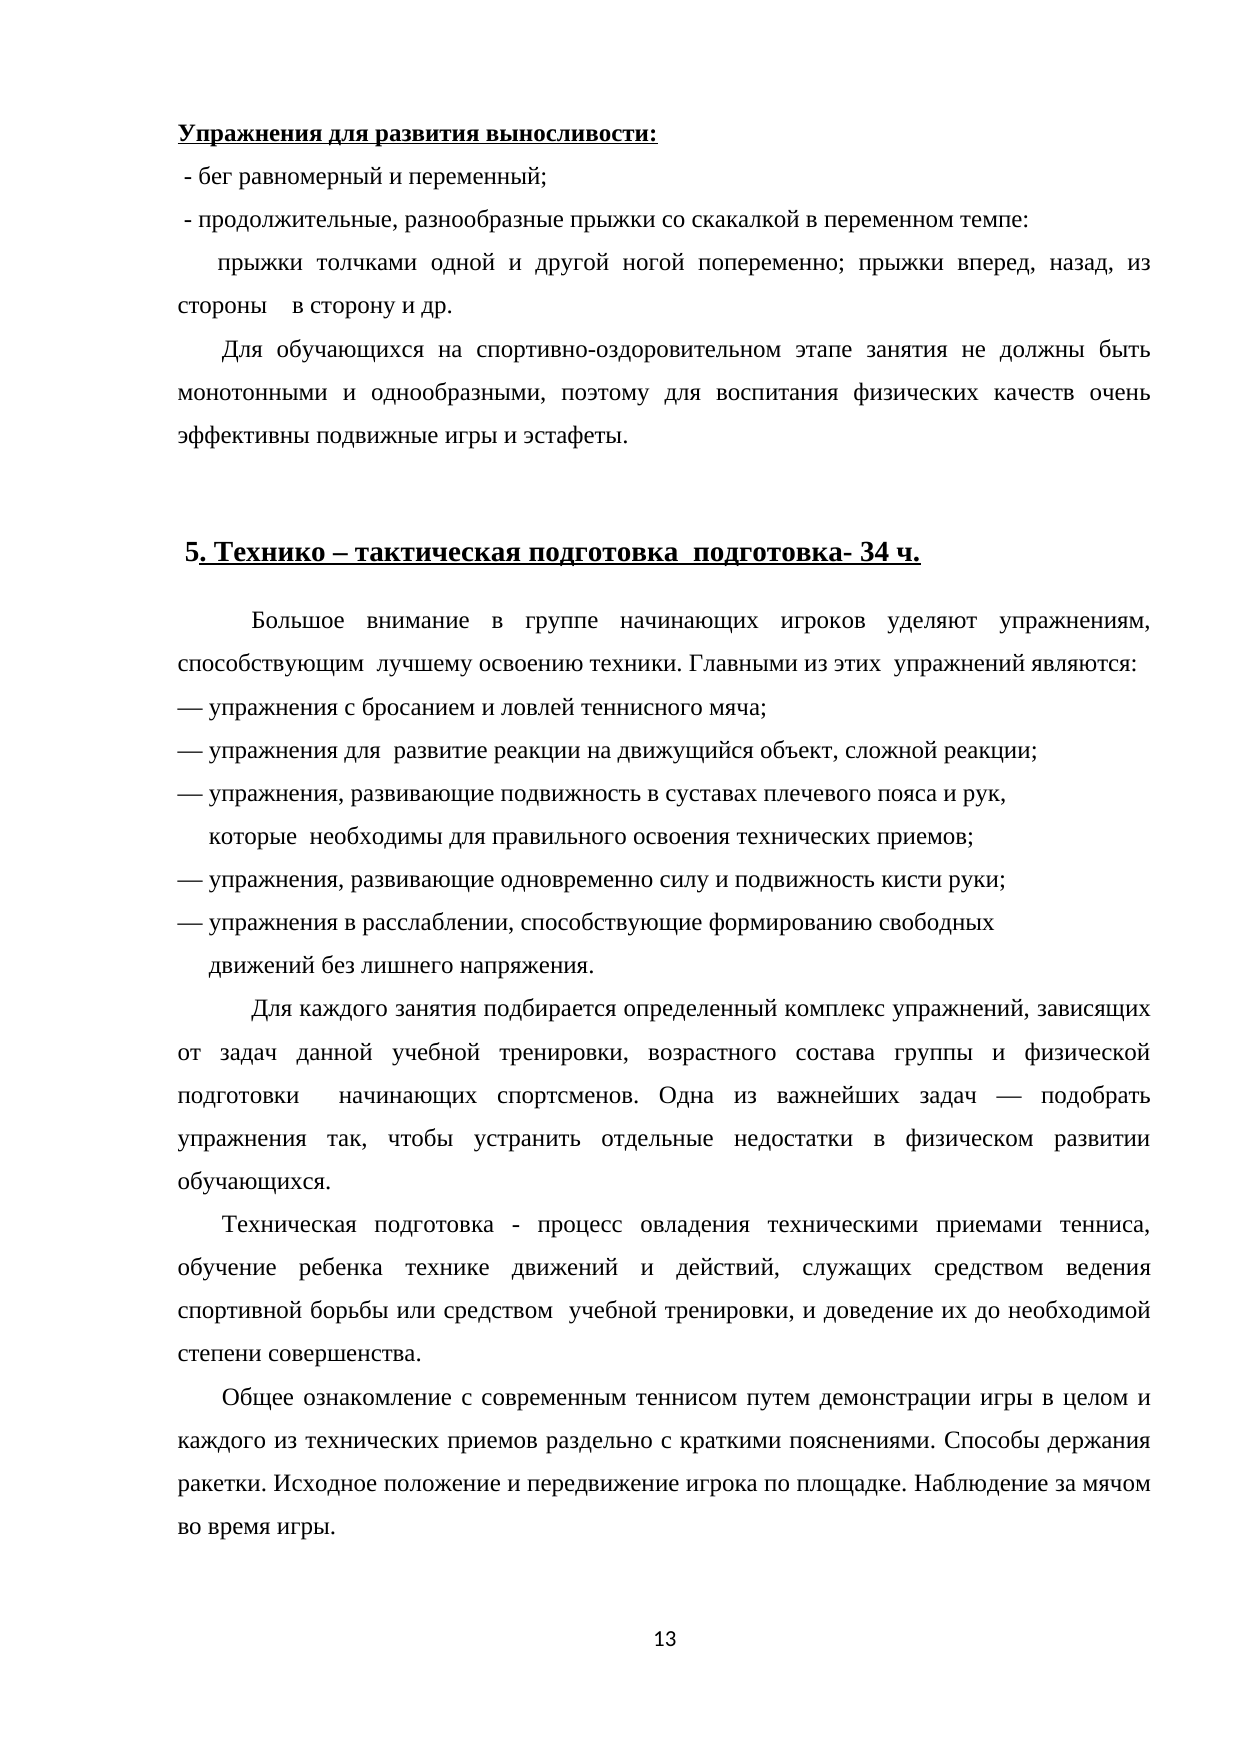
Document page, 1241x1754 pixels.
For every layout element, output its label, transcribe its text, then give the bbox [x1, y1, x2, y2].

text движений без лишнего напряжения. [177, 950, 1152, 979]
text — упражнения, развивающие одновременно силу и подвижность кисти руки; [177, 864, 1152, 893]
text Для каждого занятия подбирается определенный комплекс упражнений, зависящих от задач данной учебной тренировки, возрастного состава группы и физической подготовки начинающих спортсменов. Одна из важнейших задач — подобрать упражнения так, чтобы устранить отдельные недостатки в физическом развитии обучающихся. [177, 993, 1152, 1195]
text — упражнения для развитие реакции на движущийся объект, сложной реакции; [177, 735, 1152, 763]
text Общее ознакомление с современным теннисом путем демонстрации игры в целом и каждого из технических приемов раздельно с краткими пояснениями. Способы держания ракетки. Исходное положение и передвижение игрока по площадке. Наблюдение за мячом во время игры. [177, 1382, 1152, 1540]
text — упражнения в расслаблении, способствующие формированию свободных [177, 907, 1152, 936]
text Упражнения для развития выносливости: [177, 118, 1152, 147]
text - бег равномерный и переменный; [177, 161, 1152, 190]
text - продолжительные, разнообразные прыжки со скакалкой в переменном темпе: [177, 204, 1152, 233]
text прыжки толчками одной и другой ногой попеременно; прыжки вперед, назад, из стороны в сторону и др. [177, 247, 1152, 319]
text 5. Технико – тактическая подготовка подготовка- 34 ч. [177, 534, 1152, 568]
text Для обучающихся на спортивно-оздоровительном этапе занятия не должны быть монотонными и однообразными, поэтому для воспитания физических качеств очень эффективны подвижные игры и эстафеты. [177, 334, 1152, 449]
text — упражнения с бросанием и ловлей теннисного мяча; [177, 692, 1152, 720]
text — упражнения, развивающие подвижность в суставах плечевого пояса и рук, [177, 778, 1152, 807]
text Техническая подготовка - процесс овладения техническими приемами тенниса, обучение ребенка технике движений и действий, служащих средством ведения спортивной борьбы или средством учебной тренировки, и доведение их до необходимой степени совершенства. [177, 1209, 1152, 1367]
text Большое внимание в группе начинающих игроков уделяют упражнениям, способствующим лучшему освоению техники. Главными из этих упражнений являются: [177, 605, 1152, 677]
text которые необходимы для правильного освоения технических приемов; [177, 821, 1152, 850]
